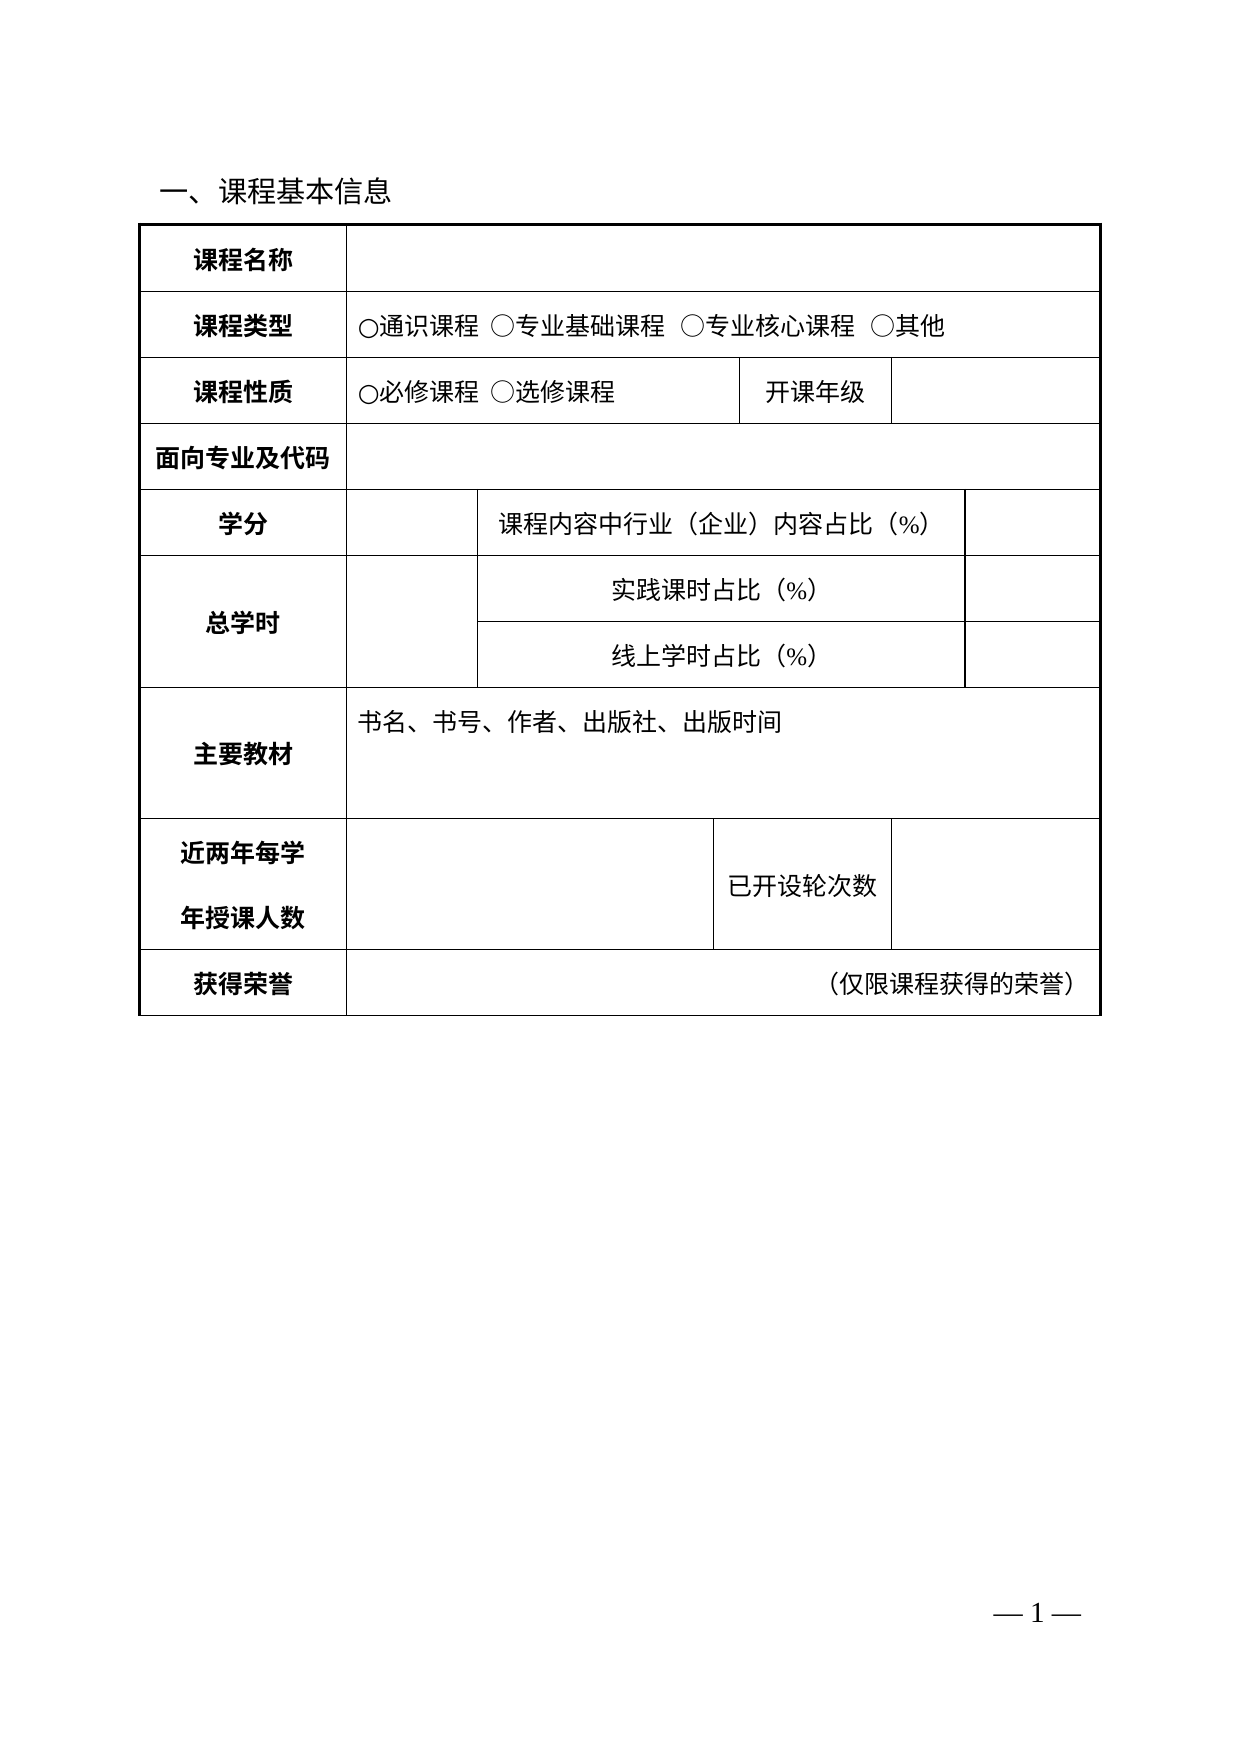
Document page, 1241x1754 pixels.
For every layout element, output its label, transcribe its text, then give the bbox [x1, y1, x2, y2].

table_cell 获得荣誉 [141, 950, 346, 1015]
table_header [347, 226, 1099, 291]
table_cell 学分 [141, 490, 346, 555]
table_cell 面向专业及代码 [141, 424, 346, 489]
table_header 课程名称 [141, 226, 346, 291]
table_cell 实践课时占比（%） [478, 556, 964, 621]
table_cell ○通识课程 ○专业基础课程 ○专业核心课程 ○其他 [347, 292, 1099, 357]
table_cell 已开设轮次数 [714, 819, 891, 949]
table_cell [892, 819, 1099, 949]
table_cell ○必修课程 ○选修课程 [347, 358, 739, 423]
table_cell 课程类型 [141, 292, 346, 357]
table_cell 总学时 [141, 556, 346, 687]
table_cell 课程内容中行业（企业）内容占比（%） [478, 490, 964, 555]
table_cell [347, 490, 477, 555]
table_cell 书名、书号、作者、出版社、出版时间 [347, 688, 1099, 818]
table_cell [347, 424, 1099, 489]
table_cell 线上学时占比（%） [478, 622, 964, 687]
table_cell 主要教材 [141, 688, 346, 818]
table_cell [347, 819, 713, 949]
table_cell [966, 556, 1099, 621]
table_cell [347, 556, 477, 687]
table_cell [966, 622, 1099, 687]
text 一、课程基本信息 [159, 158, 1081, 223]
table_cell 课程性质 [141, 358, 346, 423]
table_cell （仅限课程获得的荣誉） [347, 950, 1099, 1015]
table_cell 开课年级 [740, 358, 891, 423]
table_cell [892, 358, 1099, 423]
table_cell 近两年每学 年授课人数 [141, 819, 346, 949]
table_cell [966, 490, 1099, 555]
